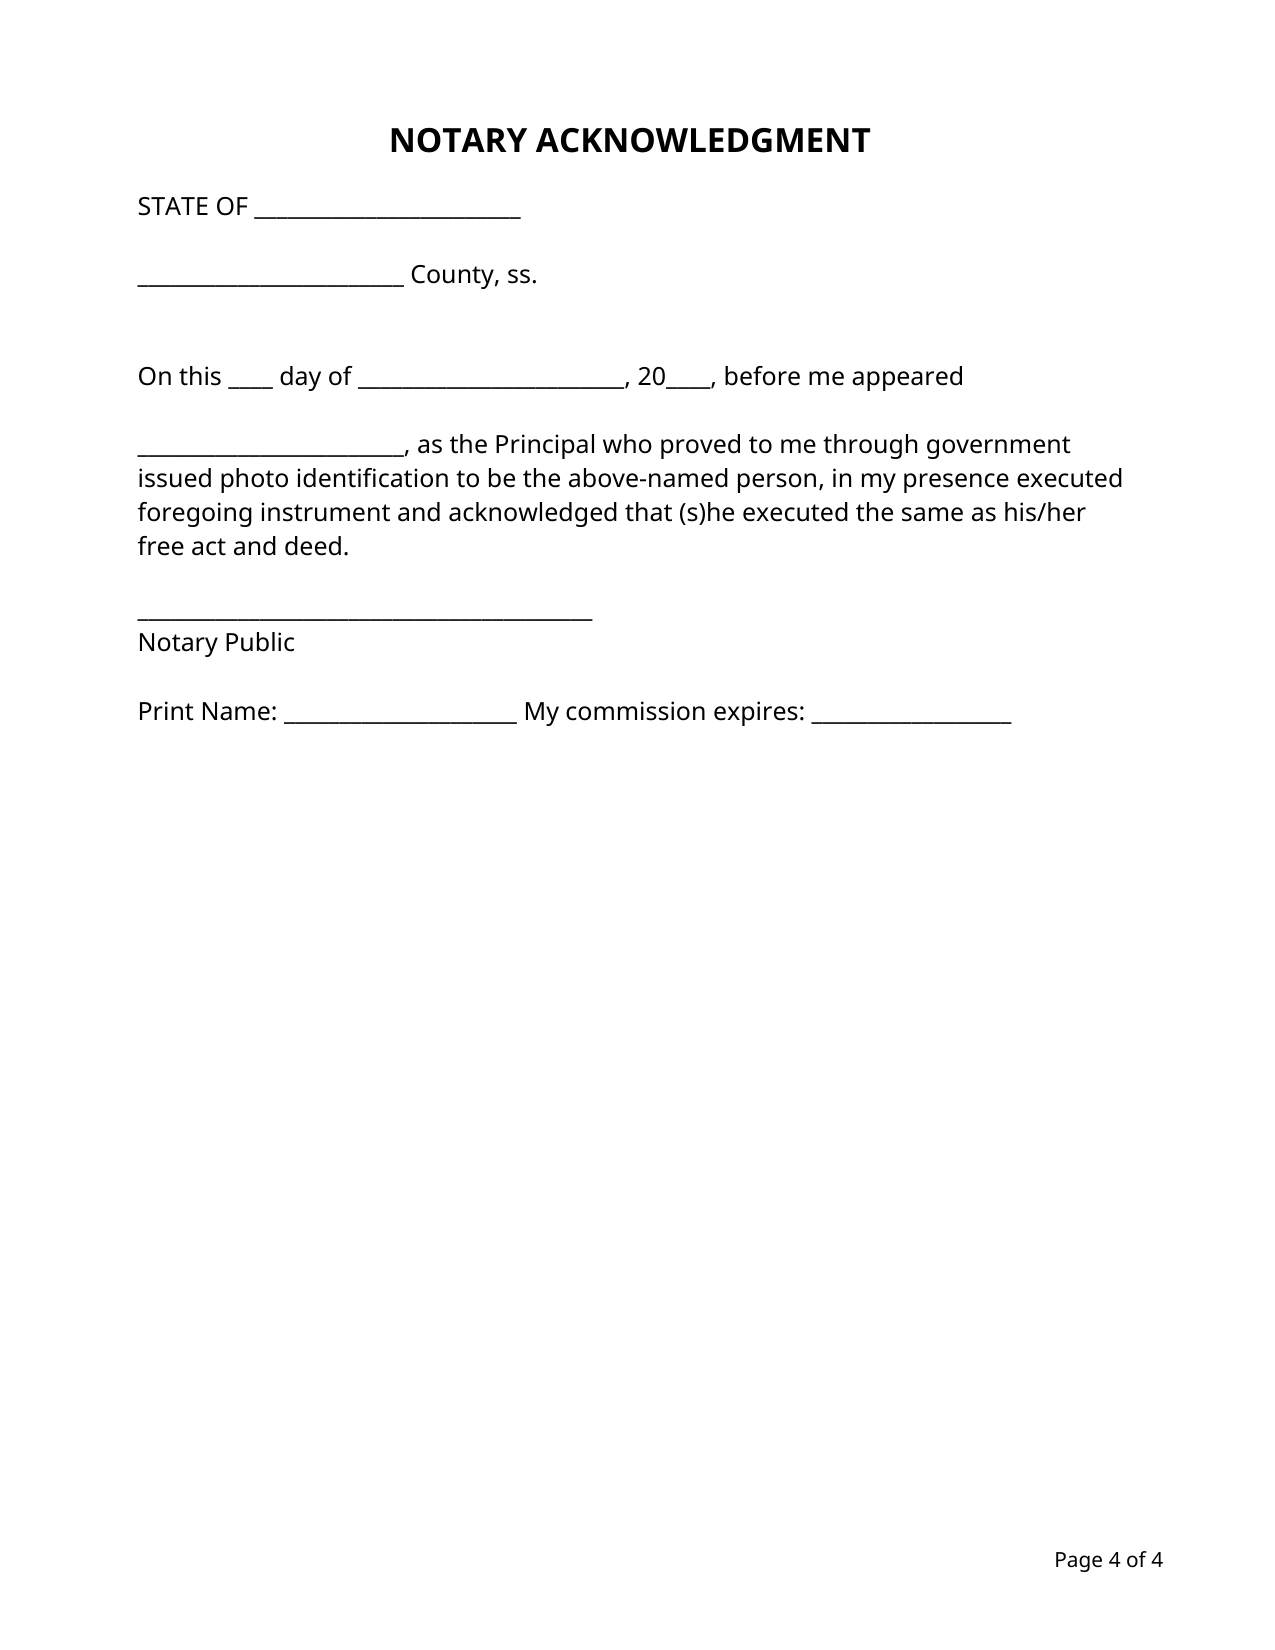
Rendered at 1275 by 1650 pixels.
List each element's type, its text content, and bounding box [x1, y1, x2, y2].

text On this ____ day of ________________________, 20____, before me appeared [137, 359, 1125, 393]
text _________________________________________ [137, 591, 1125, 625]
text ________________________, as the Principal who proved to me through government issued photo identification to be the above-named person, in my presence executed foregoing instrument and acknowledged that (s)he executed the same as his/her free act and deed. [137, 427, 1125, 563]
text NOTARY ACKNOWLEDGMENT [137, 117, 1122, 188]
text ________________________ County, ss. [137, 256, 1125, 291]
text STATE OF ________________________ [137, 188, 1122, 222]
text Notary Public [137, 625, 1125, 659]
text Print Name: _____________________ My commission expires: __________________ [137, 693, 1125, 727]
